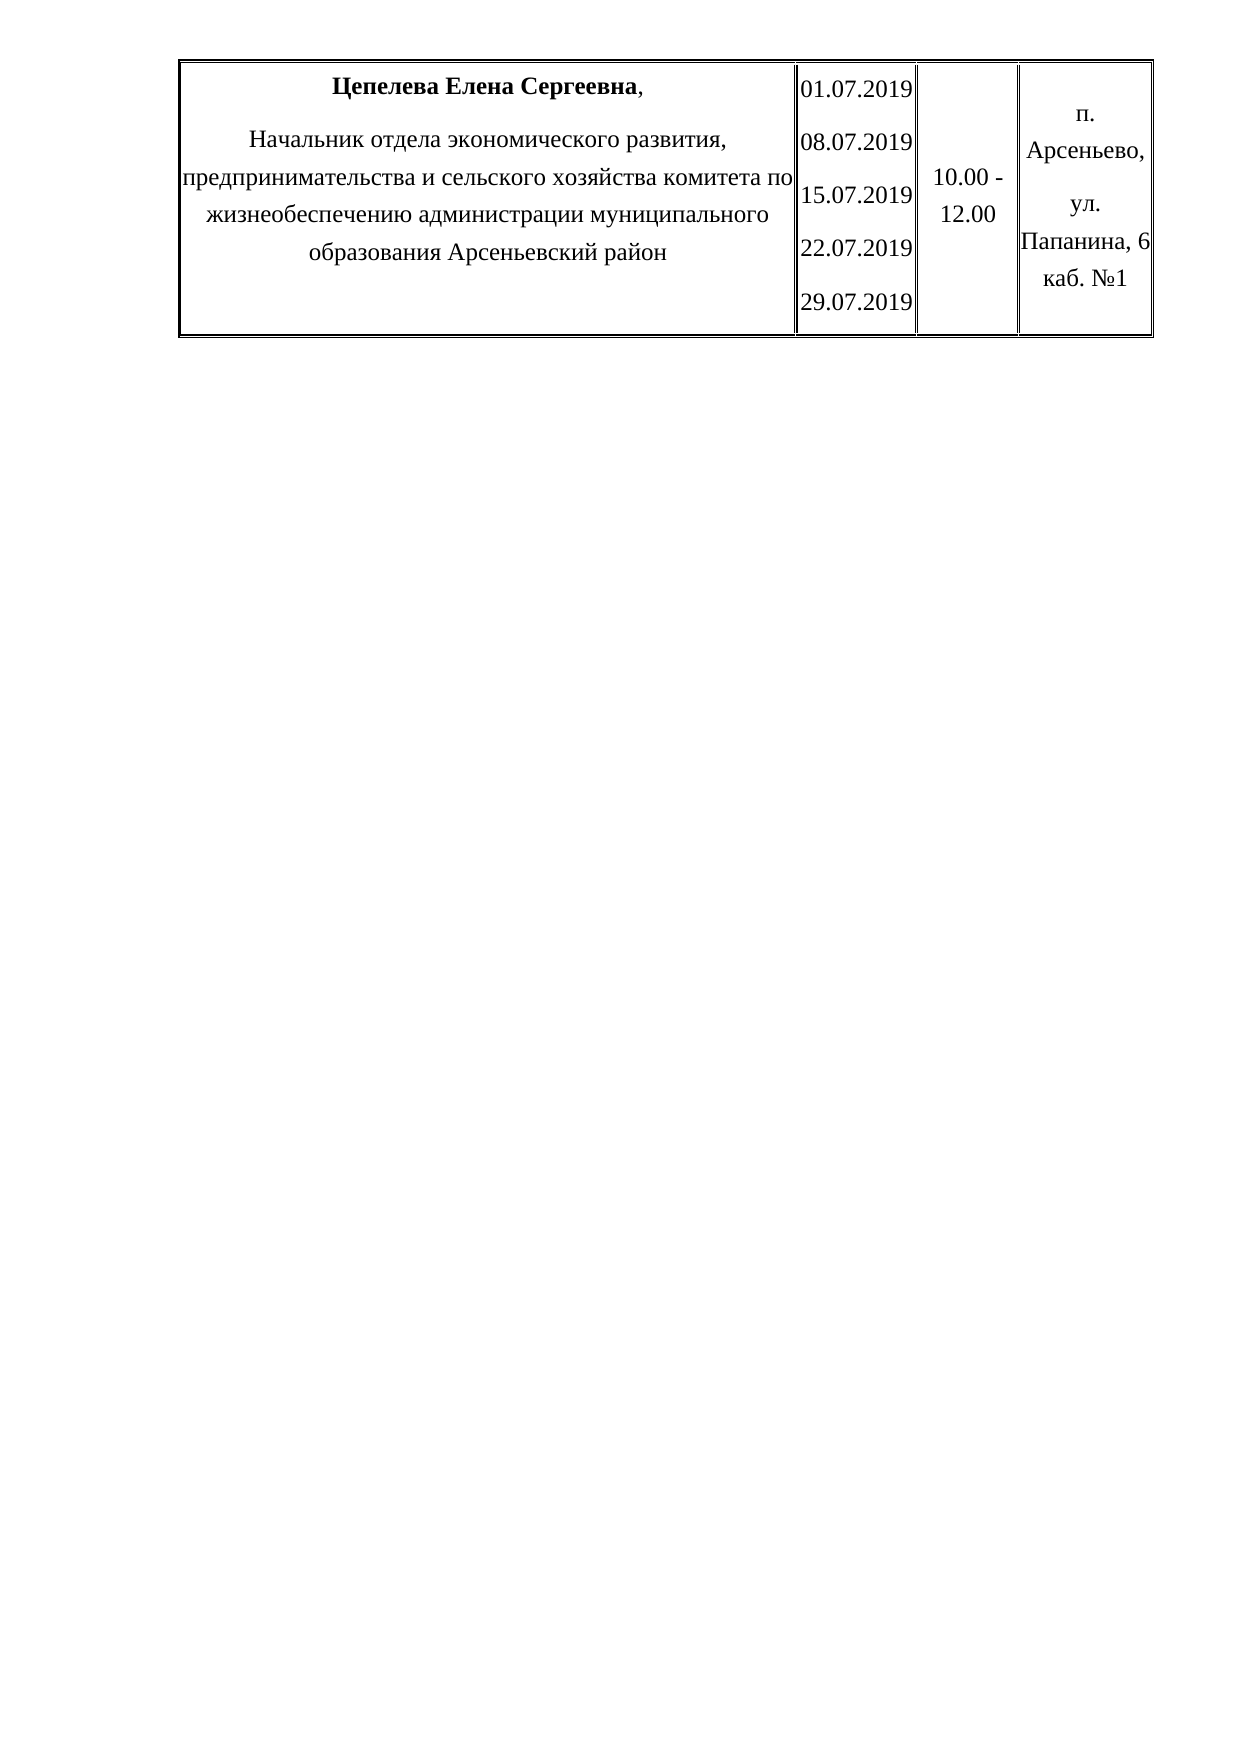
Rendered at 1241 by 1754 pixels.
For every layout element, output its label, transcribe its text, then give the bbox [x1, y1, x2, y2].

table_cell п. Арсеньево, ул. Папанина, 6 каб. №1 [1019, 63, 1151, 334]
table_cell 01.07.2019 08.07.2019 15.07.2019 22.07.2019 29.07.2019 [796, 63, 917, 334]
table_cell Цепелева Елена Сергеевна, Начальник отдела экономического развития, предпринимательства и сельского хозяйства комитета по жизнеобеспечению администрации муниципального образования Арсеньевский район [181, 61, 796, 334]
table_cell 10.00 - 12.00 [917, 63, 1018, 334]
